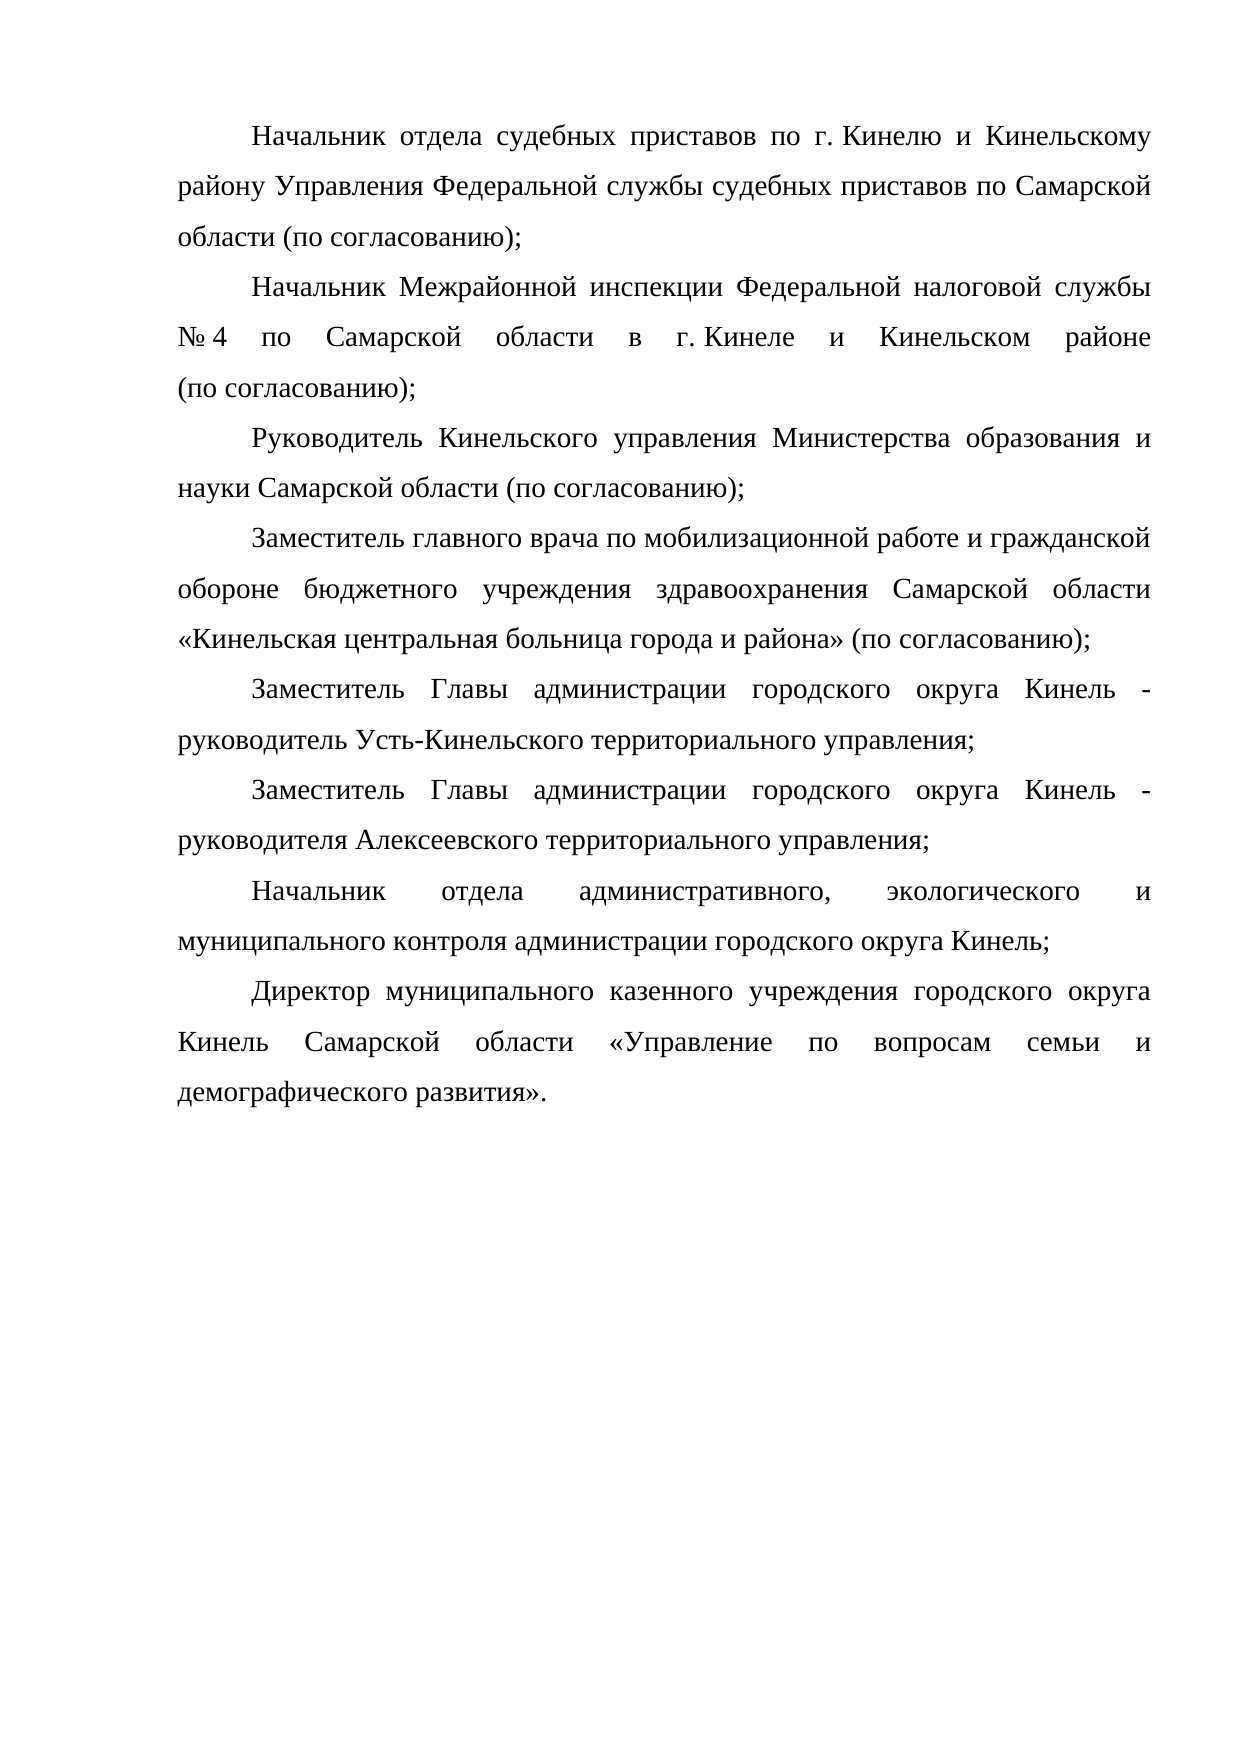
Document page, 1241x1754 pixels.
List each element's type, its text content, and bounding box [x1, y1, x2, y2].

text Заместитель Главы администрации городского округа Кинель - руководителя Алексеевского территориального управления; [177, 772, 1152, 856]
text Руководитель Кинельского управления Министерства образования и науки Самарской области (по согласованию); [177, 420, 1152, 504]
text Начальник отдела административного, экологического и муниципального контроля администрации городского округа Кинель; [177, 873, 1152, 957]
text Заместитель Главы администрации городского округа Кинель - руководитель Усть-Кинельского территориального управления; [177, 672, 1152, 755]
text Заместитель главного врача по мобилизационной работе и гражданской обороне бюджетного учреждения здравоохранения Самарской области «Кинельская центральная больница города и района» (по согласованию); [177, 521, 1152, 655]
text Начальник отдела судебных приставов по г. Кинелю и Кинельскому району Управления Федеральной службы судебных приставов по Самарской области (по согласованию); [177, 118, 1152, 252]
text Директор муниципального казенного учреждения городского округа Кинель Самарской области «Управление по вопросам семьи и демографического развития». [177, 973, 1152, 1108]
text Начальник Межрайонной инспекции Федеральной налоговой службы № 4 по Самарской области в г. Кинеле и Кинельском районе (по согласованию); [177, 269, 1152, 403]
